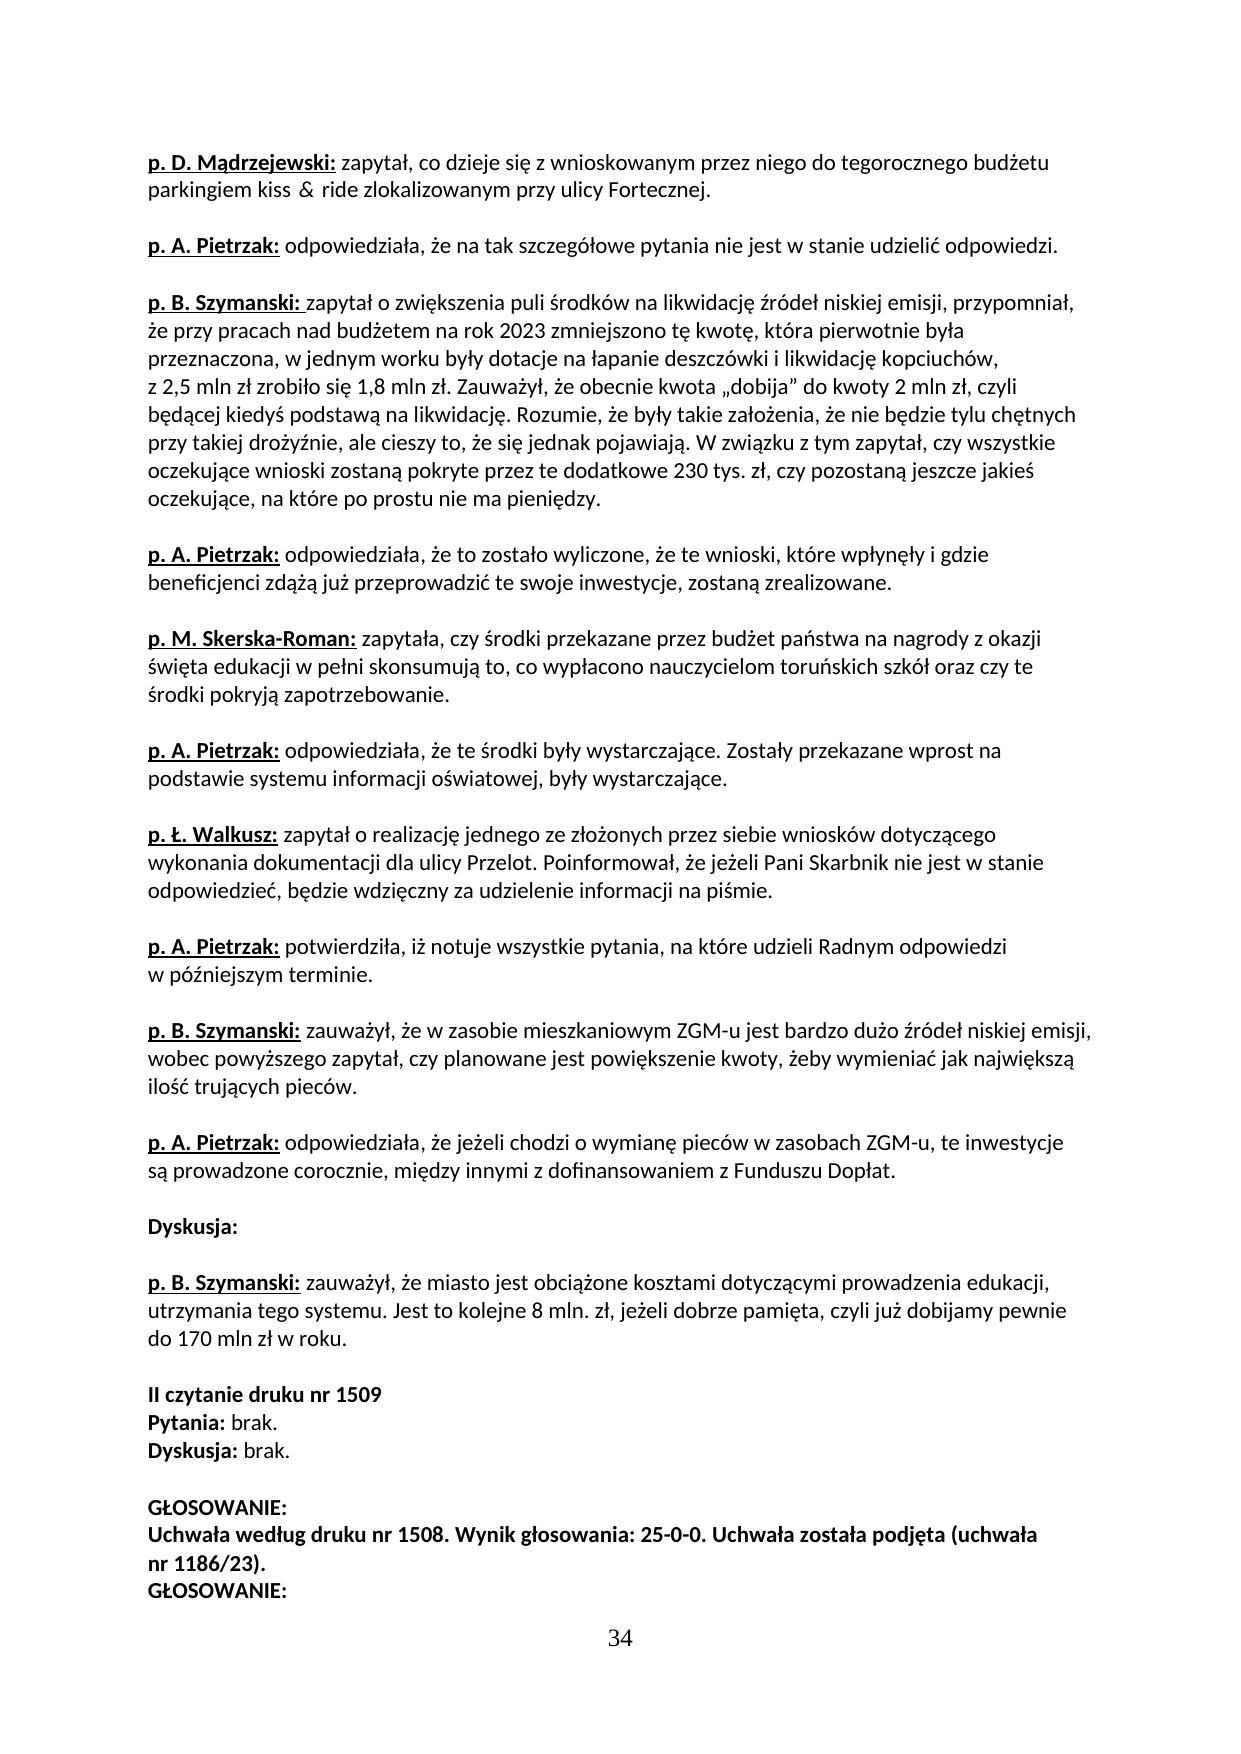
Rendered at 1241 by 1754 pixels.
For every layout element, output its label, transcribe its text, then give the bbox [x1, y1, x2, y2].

text p. A. Pietrzak: odpowiedziała, że na tak szczegółowe pytania nie jest w stanie udzielić odpowiedzi. [148, 232, 1093, 260]
text Dyskusja: brak. [148, 1437, 1093, 1464]
text p. Ł. Walkusz: zapytał o realizację jednego ze złożonych przez siebie wniosków dotyczącego wykonania dokumentacji dla ulicy Przelot. Poinformował, że jeżeli Pani Skarbnik nie jest w stanie odpowiedzieć, będzie wdzięczny za udzielenie informacji na piśmie. [148, 820, 1093, 904]
text p. B. Szymanski: zauważył, że w zasobie mieszkaniowym ZGM-u jest bardzo dużo źródeł niskiej emisji, wobec powyższego zapytał, czy planowane jest powiększenie kwoty, żeby wymieniać jak największą ilość trujących pieców. [148, 1016, 1093, 1100]
text p. B. Szymanski: zauważył, że miasto jest obciążone kosztami dotyczącymi prowadzenia edukacji, utrzymania tego systemu. Jest to kolejne 8 mln. zł, jeżeli dobrze pamięta, czyli już dobijamy pewnie do 170 mln zł w roku. [148, 1268, 1093, 1352]
text GŁOSOWANIE: [148, 1577, 1093, 1605]
text p. M. Skerska-Roman: zapytała, czy środki przekazane przez budżet państwa na nagrody z okazji święta edukacji w pełni skonsumują to, co wypłacono nauczycielom toruńskich szkół oraz czy te środki pokryją zapotrzebowanie. [148, 624, 1093, 708]
text Dyskusja: [148, 1212, 1093, 1240]
text p. A. Pietrzak: odpowiedziała, że to zostało wyliczone, że te wnioski, które wpłynęły i gdzie beneficjenci zdążą już przeprowadzić te swoje inwestycje, zostaną zrealizowane. [148, 540, 1093, 596]
text p. D. Mądrzejewski: zapytał, co dzieje się z wnioskowanym przez niego do tegorocznego budżetu parkingiem kiss & ride zlokalizowanym przy ulicy Fortecznej. [148, 148, 1093, 204]
text GŁOSOWANIE: [148, 1493, 1093, 1521]
text p. A. Pietrzak: potwierdziła, iż notuje wszystkie pytania, na które udzieli Radnym odpowiedzi w późniejszym terminie. [148, 932, 1093, 988]
text II czytanie druku nr 1509 [148, 1381, 1093, 1408]
text Uchwała według druku nr 1508. Wynik głosowania: 25-0-0. Uchwała została podjęta (uchwała nr 1186/23). [148, 1521, 1093, 1577]
text Pytania: brak. [148, 1408, 1093, 1437]
text p. A. Pietrzak: odpowiedziała, że te środki były wystarczające. Zostały przekazane wprost na podstawie systemu informacji oświatowej, były wystarczające. [148, 736, 1093, 792]
text p. A. Pietrzak: odpowiedziała, że jeżeli chodzi o wymianę pieców w zasobach ZGM-u, te inwestycje są prowadzone corocznie, między innymi z dofinansowaniem z Funduszu Dopłat. [148, 1128, 1093, 1184]
text p. B. Szymanski: zapytał o zwiększenia puli środków na likwidację źródeł niskiej emisji, przypomniał, że przy pracach nad budżetem na rok 2023 zmniejszono tę kwotę, która pierwotnie była przeznaczona, w jednym worku były dotacje na łapanie deszczówki i likwidację kopciuchów, z 2,5 mln zł zrobiło się 1,8 mln zł. Zauważył, że obecnie kwota „dobija” do kwoty 2 mln zł, czyli będącej kiedyś podstawą na likwidację. Rozumie, że były takie założenia, że nie będzie tylu chętnych przy takiej drożyźnie, ale cieszy to, że się jednak pojawiają. W związku z tym zapytał, czy wszystkie oczekujące wnioski zostaną pokryte przez te dodatkowe 230 tys. zł, czy pozostaną jeszcze jakieś oczekujące, na które po prostu nie ma pieniędzy. [148, 288, 1093, 512]
